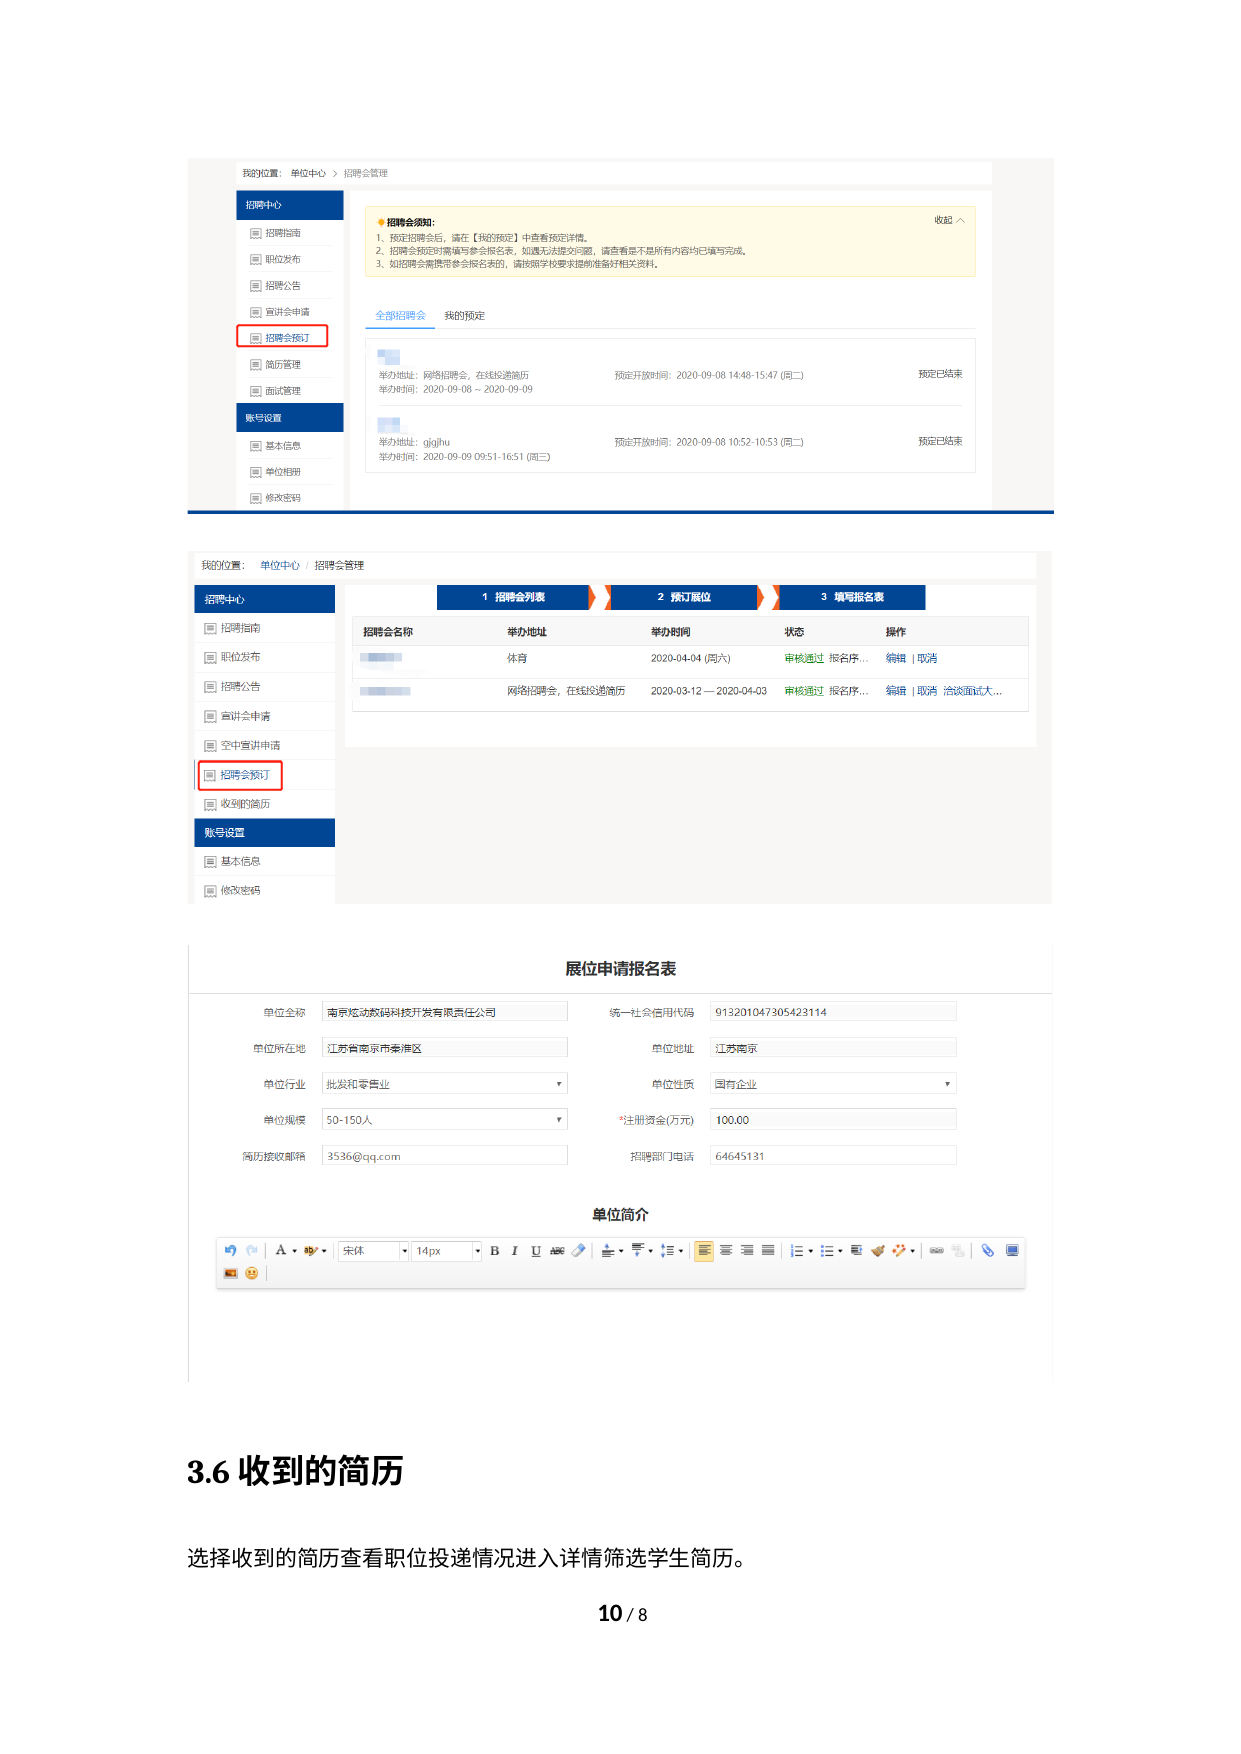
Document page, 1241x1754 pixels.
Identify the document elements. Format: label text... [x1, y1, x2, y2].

text 选择收到的简历查看职位投递情况进入详情筛选学生简历。 [187, 1540, 1053, 1573]
picture [187, 551, 1052, 904]
picture [187, 158, 1054, 514]
text 收到的简历 [187, 1436, 1053, 1501]
picture [187, 945, 1053, 1382]
